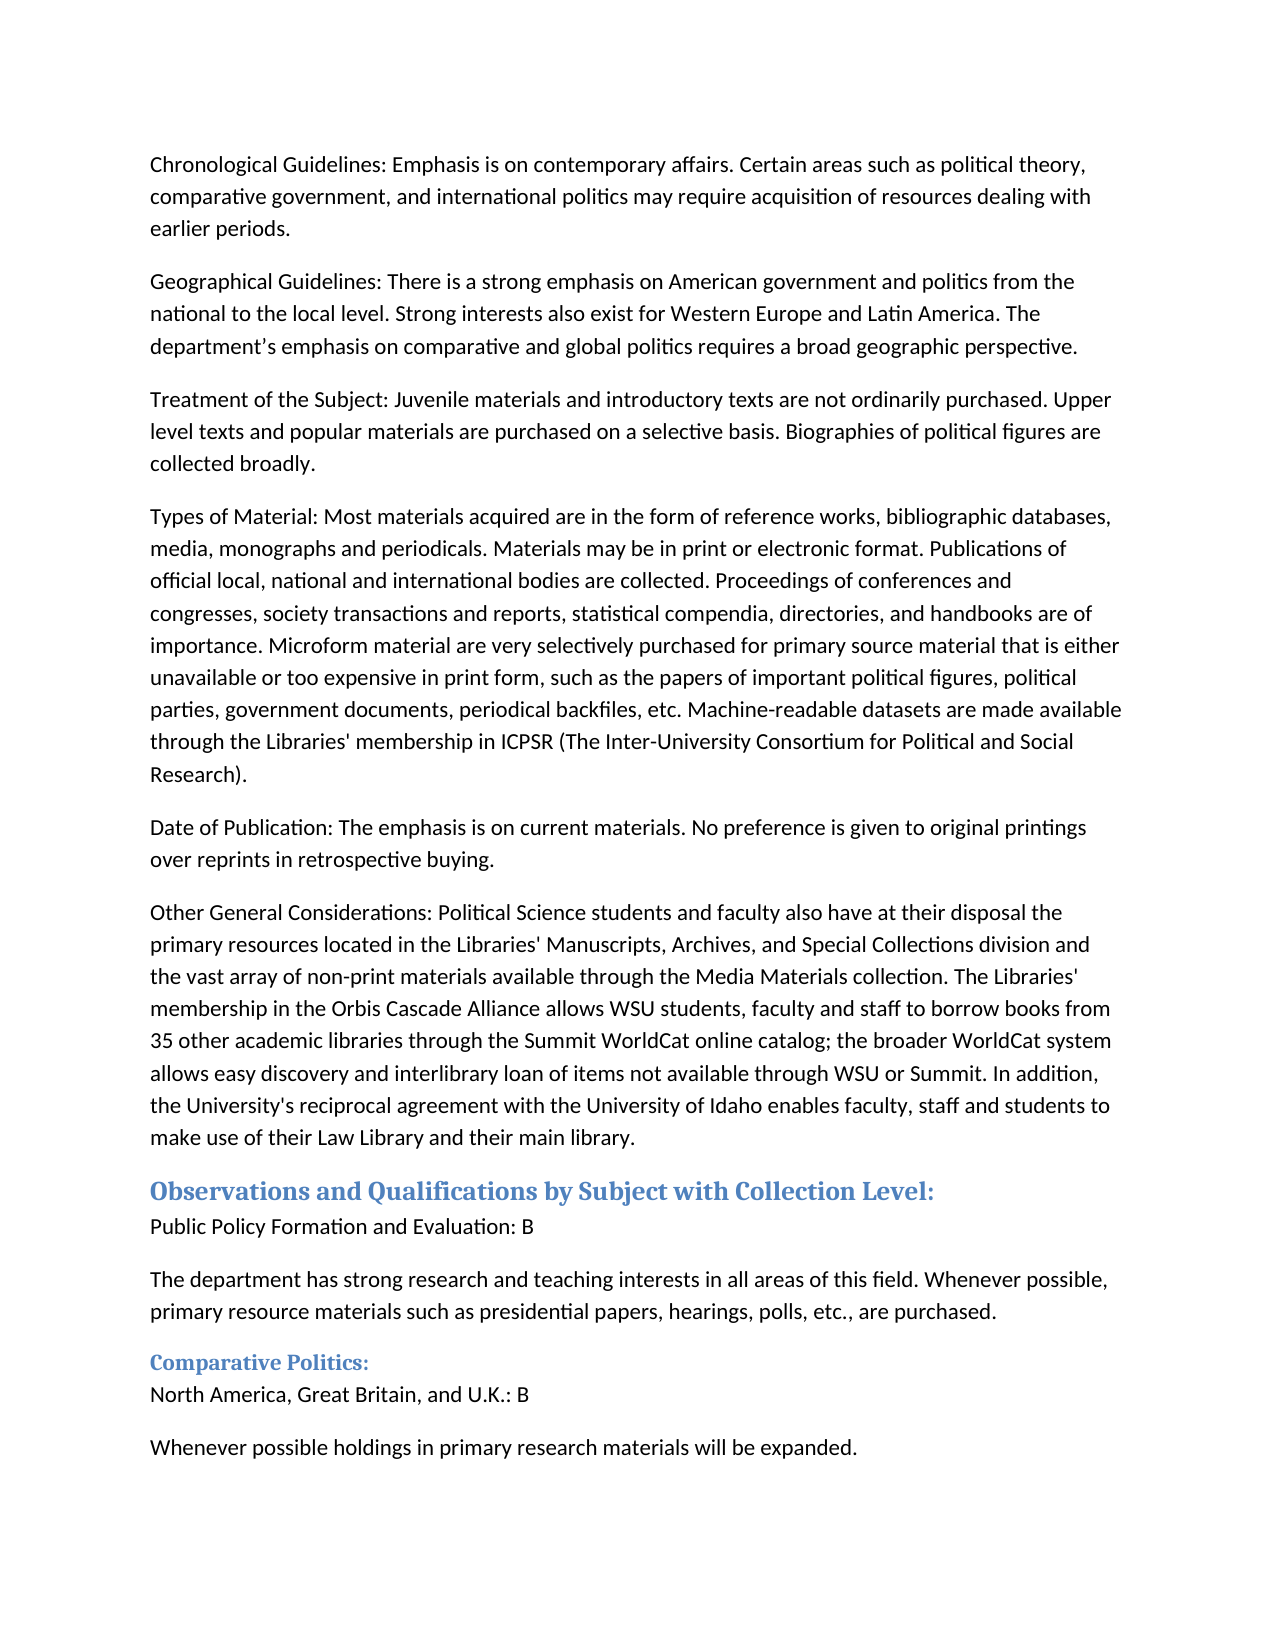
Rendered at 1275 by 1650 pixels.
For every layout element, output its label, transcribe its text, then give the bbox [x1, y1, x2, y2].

text Treatment of the Subject: Juvenile materials and introductory texts are not ordinarily purchased. Upper level texts and popular materials are purchased on a selective basis. Biographies of political figures are collected broadly. [150, 385, 1125, 477]
subtitle Comparative Politics: [150, 1350, 1125, 1377]
text Other General Considerations: Political Science students and faculty also have at their disposal the primary resources located in the Libraries' Manuscripts, Archives, and Special Collections division and the vast array of non-print materials available through the Media Materials collection. The Libraries' membership in the Orbis Cascade Alliance allows WSU students, faculty and staff to borrow books from 35 other academic libraries through the Summit WorldCat online catalog; the broader WorldCat system allows easy discovery and interlibrary loan of items not available through WSU or Summit. In addition, the University's reciprocal agreement with the University of Idaho enables faculty, staff and students to make use of their Law Library and their main library. [150, 898, 1125, 1151]
text The department has strong research and teaching interests in all areas of this field. Whenever possible, primary resource materials such as presidential papers, hearings, polls, etc., are purchased. [150, 1265, 1125, 1325]
text Chronological Guidelines: Emphasis is on contemporary affairs. Certain areas such as political theory, comparative government, and international politics may require acquisition of resources dealing with earlier periods. [150, 150, 1125, 242]
text Public Policy Formation and Evaluation: B [150, 1212, 1125, 1240]
subtitle Observations and Qualifications by Subject with Collection Level: [150, 1176, 1125, 1207]
text Geographical Guidelines: There is a strong emphasis on American government and politics from the national to the local level. Strong interests also exist for Western Europe and Latin America. The department’s emphasis on comparative and global politics requires a broad geographic perspective. [150, 267, 1125, 360]
text Date of Publication: The emphasis is on current materials. No preference is given to original printings over reprints in retrospective buying. [150, 813, 1125, 873]
text North America, Great Britain, and U.K.: B [150, 1380, 1125, 1408]
text Types of Material: Most materials acquired are in the form of reference works, bibliographic databases, media, monographs and periodicals. Materials may be in print or electronic format. Publications of official local, national and international bodies are collected. Proceedings of conferences and congresses, society transactions and reports, statistical compendia, directories, and handbooks are of importance. Microform material are very selectively purchased for primary source material that is either unavailable or too expensive in print form, such as the papers of important political figures, political parties, government documents, periodical backfiles, etc. Machine-readable datasets are made available through the Libraries' membership in ICPSR (The Inter-University Consortium for Political and Social Research). [150, 502, 1125, 788]
text Whenever possible holdings in primary research materials will be expanded. [150, 1433, 1125, 1461]
